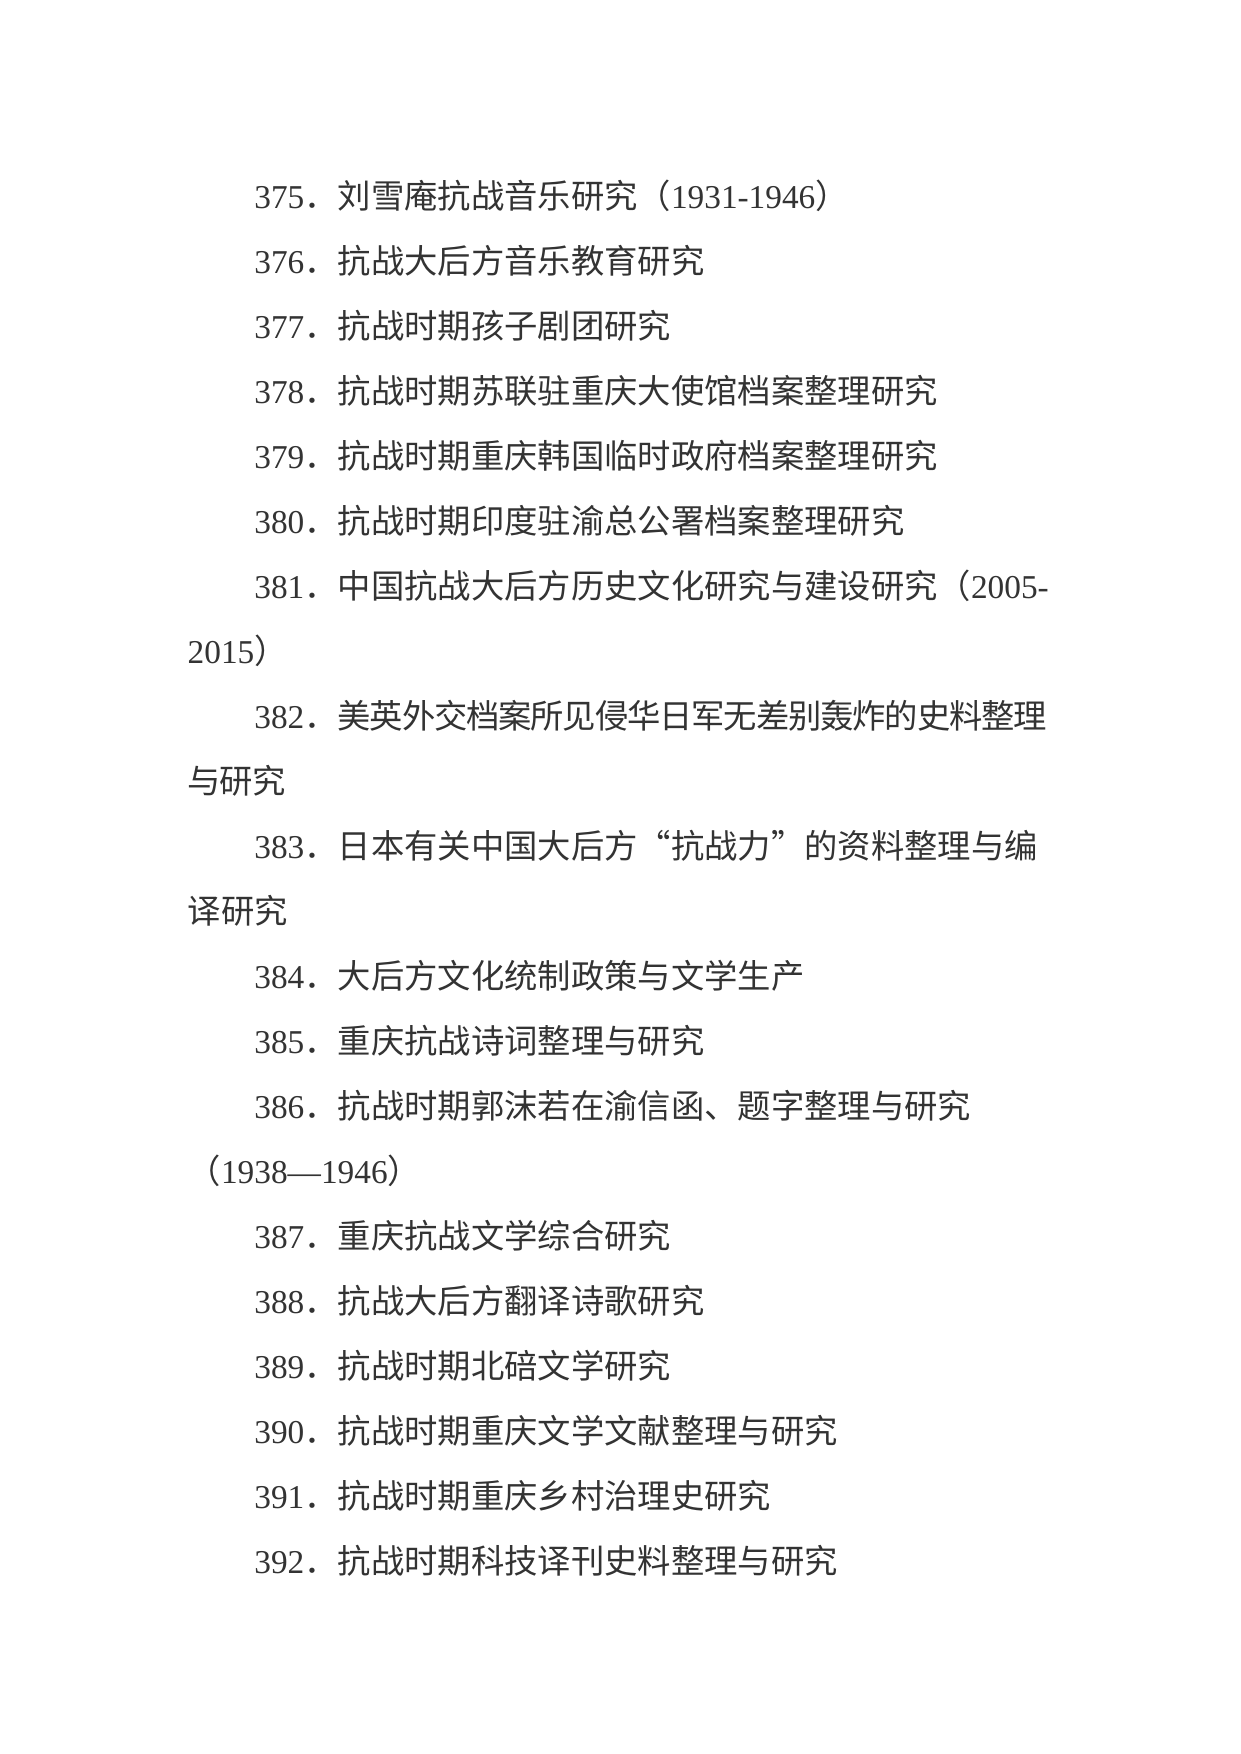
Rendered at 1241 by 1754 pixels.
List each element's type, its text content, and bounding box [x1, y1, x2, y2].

text 379．抗战时期重庆韩国临时政府档案整理研究 [187, 422, 1053, 487]
text 391．抗战时期重庆乡村治理史研究 [187, 1462, 1053, 1527]
text 385．重庆抗战诗词整理与研究 [187, 1007, 1053, 1072]
text 384．大后方文化统制政策与文学生产 [187, 942, 1053, 1007]
text 376．抗战大后方音乐教育研究 [187, 227, 1053, 292]
text 389．抗战时期北碚文学研究 [187, 1332, 1053, 1397]
text 381．中国抗战大后方历史文化研究与建设研究（2005-2015） [187, 552, 1053, 682]
text 383．日本有关中国大后方“抗战力”的资料整理与编译研究 [187, 812, 1053, 942]
text 378．抗战时期苏联驻重庆大使馆档案整理研究 [187, 357, 1053, 422]
text 382．美英外交档案所见侵华日军无差别轰炸的史料整理与研究 [187, 682, 1053, 812]
text 380．抗战时期印度驻渝总公署档案整理研究 [187, 487, 1053, 552]
text 377．抗战时期孩子剧团研究 [187, 292, 1053, 357]
text 390．抗战时期重庆文学文献整理与研究 [187, 1397, 1053, 1462]
text 386．抗战时期郭沫若在渝信函、题字整理与研究（1938—1946） [187, 1072, 1053, 1202]
text 388．抗战大后方翻译诗歌研究 [187, 1267, 1053, 1332]
text 375．刘雪庵抗战音乐研究（1931-1946） [187, 162, 1053, 227]
text 387．重庆抗战文学综合研究 [187, 1202, 1053, 1267]
text 392．抗战时期科技译刊史料整理与研究 [187, 1527, 1053, 1592]
